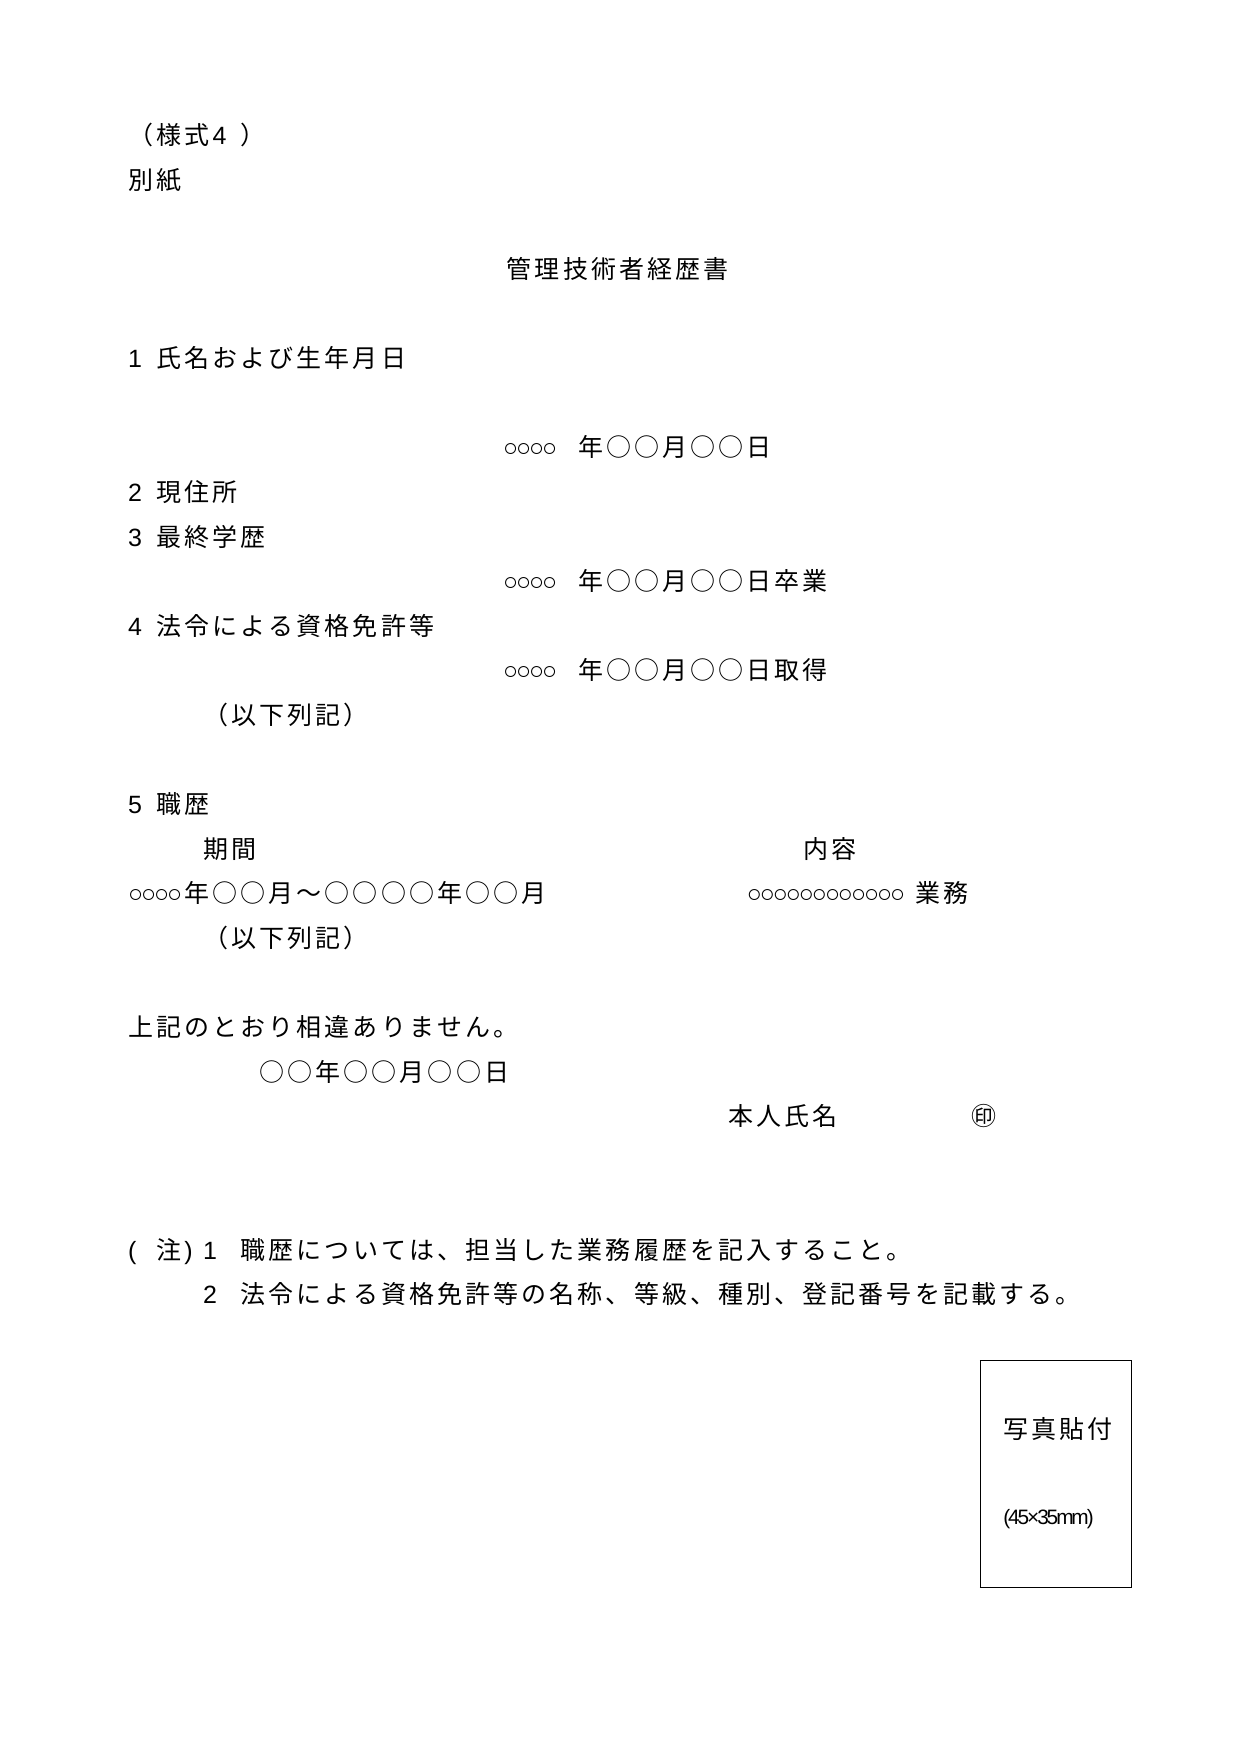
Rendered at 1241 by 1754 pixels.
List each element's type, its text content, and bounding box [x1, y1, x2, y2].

text ○○○○年○○月○○日取得 [128, 647, 1112, 691]
text 1 氏名および生年月日 [128, 334, 1112, 379]
text （以下列記） [128, 914, 1112, 959]
text 4 法令による資格免許等 [128, 602, 1112, 647]
text 2 法令による資格免許等の名称、等級、種別、登記番号を記載する。 [128, 1271, 1112, 1315]
text 2 現住所 [128, 468, 1112, 513]
text 管理技術者経歴書 [128, 245, 1112, 290]
text (注) 1 職歴については、担当した業務履歴を記入すること。 [128, 1226, 1112, 1271]
text ○○○○年○○月～○○○○年○○月 ○○○○○○○○○○○○業務 [128, 869, 1112, 914]
text ○○年○○月○○日 [128, 1048, 1112, 1092]
text 5 職歴 [128, 780, 1112, 825]
text 別紙 [128, 156, 1112, 201]
text （様式4） [128, 112, 1112, 156]
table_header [981, 1361, 1131, 1587]
text （以下列記） [128, 691, 1112, 736]
text ○○○○年○○月○○日卒業 [128, 557, 1112, 602]
text 期間 内容 [128, 825, 1112, 869]
text 3 最終学歴 [128, 513, 1112, 557]
text 上記のとおり相違ありません。 [128, 1003, 1112, 1048]
text 本人氏名 ㊞ [128, 1092, 1112, 1137]
text ○○○○年○○月○○日 [128, 424, 1112, 468]
